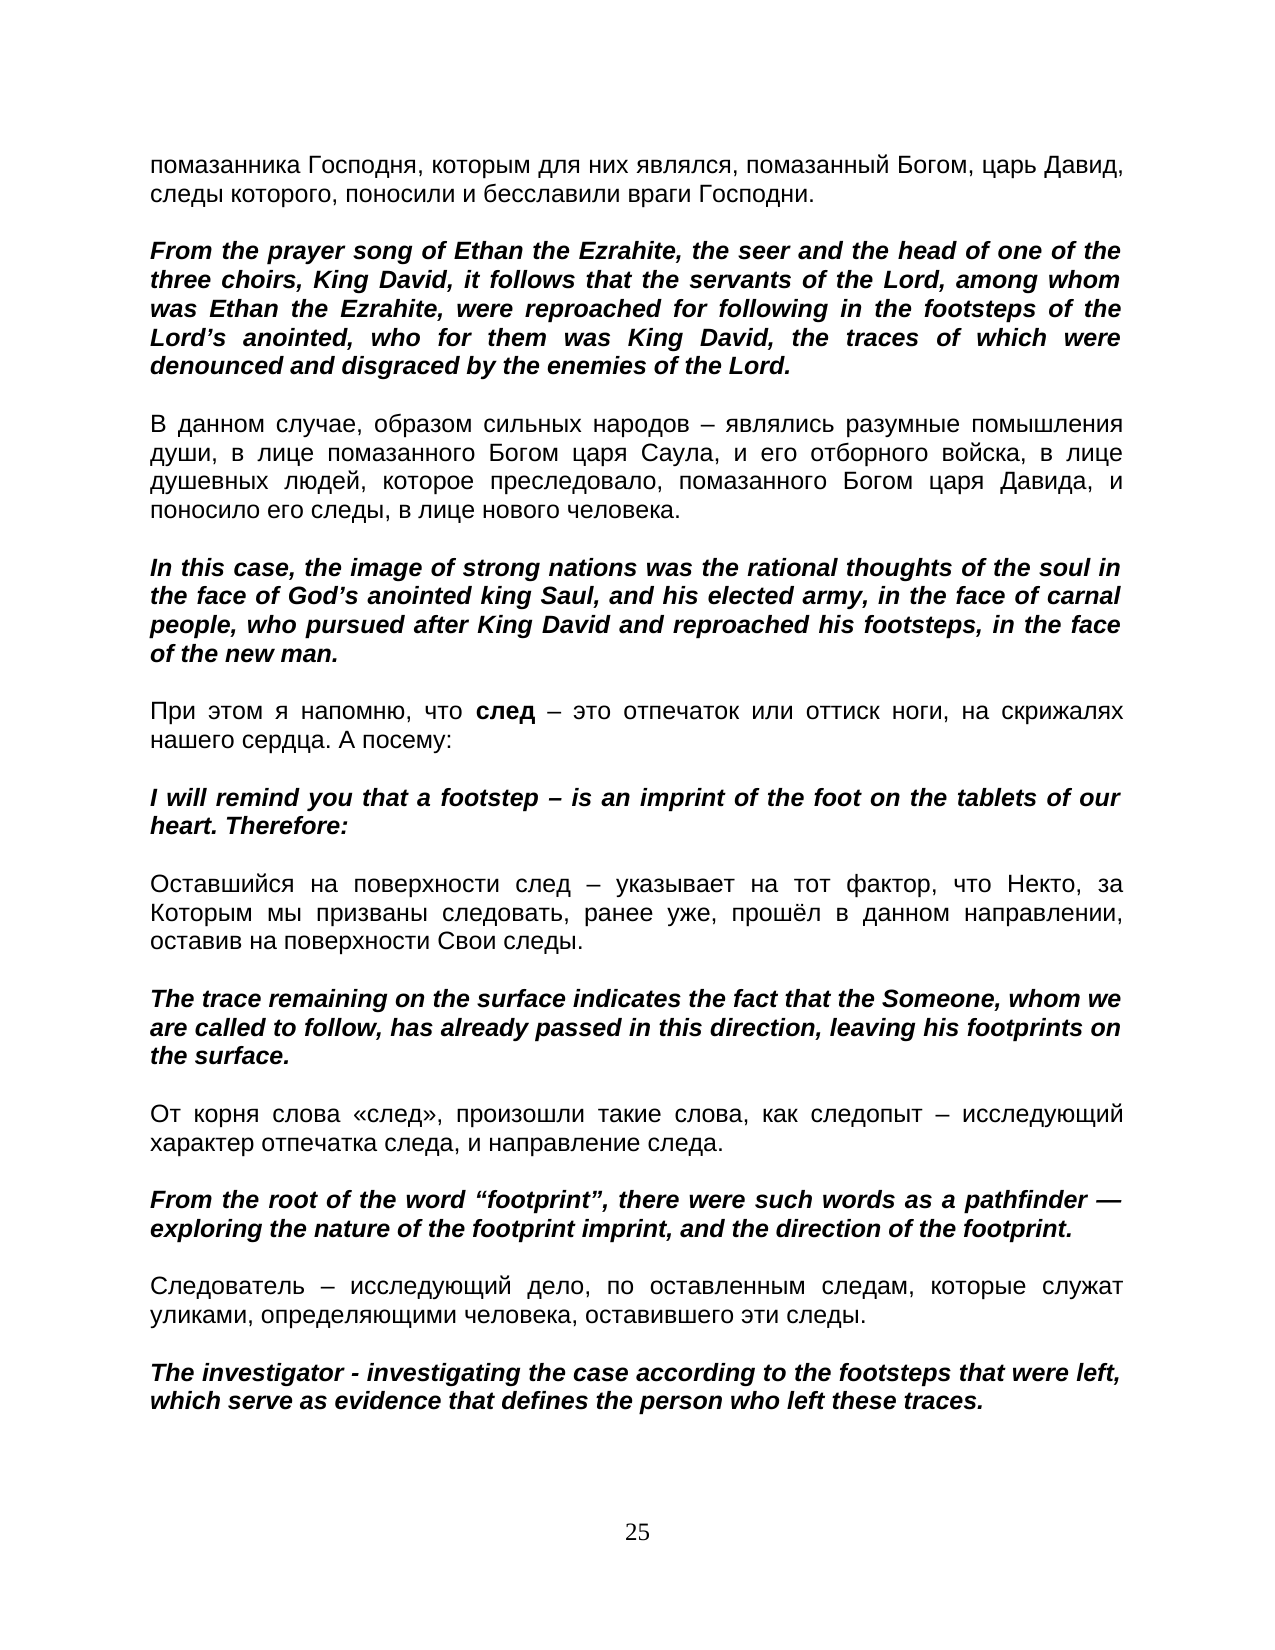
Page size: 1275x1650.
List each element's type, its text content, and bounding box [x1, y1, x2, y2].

text I will remind you that a footstep – is an imprint of the foot on the tablets of our heart. Therefore: [150, 782, 1125, 840]
text From the prayer song of Ethan the Ezrahite, the seer and the head of one of the three choirs, King David, it follows that the servants of the Lord, among whom was Ethan the Ezrahite, were reproached for following in the footsteps of the Lord’s anointed, who for them was King David, the traces of which were denounced and disgraced by the enemies of the Lord. [150, 236, 1125, 380]
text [150, 150, 1125, 207]
text Оставшийся на поверхности след – указывает на тот фактор, что Некто, за Которым мы призваны следовать, ранее уже, прошёл в данном направлении, оставив на поверхности Свои следы. [150, 869, 1125, 955]
text The trace remaining on the surface indicates the fact that the Someone, whom we are called to follow, has already passed in this direction, leaving his footprints on the surface. [150, 984, 1125, 1070]
text При этом я напомню, что след – это отпечаток или оттиск ноги, на скрижалях нашего сердца. А посему: [150, 696, 1125, 754]
text От корня слова «след», произошли такие слова, как следопыт – исследующий характер отпечатка следа, и направление следа. [150, 1099, 1125, 1156]
text В данном случае, образом сильных народов – являлись разумные помышления души, в лице помазанного Богом царя Саула, и его отборного войска, в лице душевных людей, которое преследовало, помазанного Богом царя Давида, и поносило его следы, в лице нового человека. [150, 409, 1125, 524]
text Следователь – исследующий дело, по оставленным следам, которые служат уликами, определяющими человека, оставившего эти следы. [150, 1271, 1125, 1329]
text The investigator - investigating the case according to the footsteps that were left, which serve as evidence that defines the person who left these traces. [150, 1357, 1125, 1415]
text In this case, the image of strong nations was the rational thoughts of the soul in the face of God’s anointed king Saul, and his elected army, in the face of carnal people, who pursued after King David and reproached his footsteps, in the face of the new man. [150, 552, 1125, 667]
text From the root of the word “footprint”, there were such words as a pathfinder — exploring the nature of the footprint imprint, and the direction of the footprint. [150, 1185, 1125, 1242]
